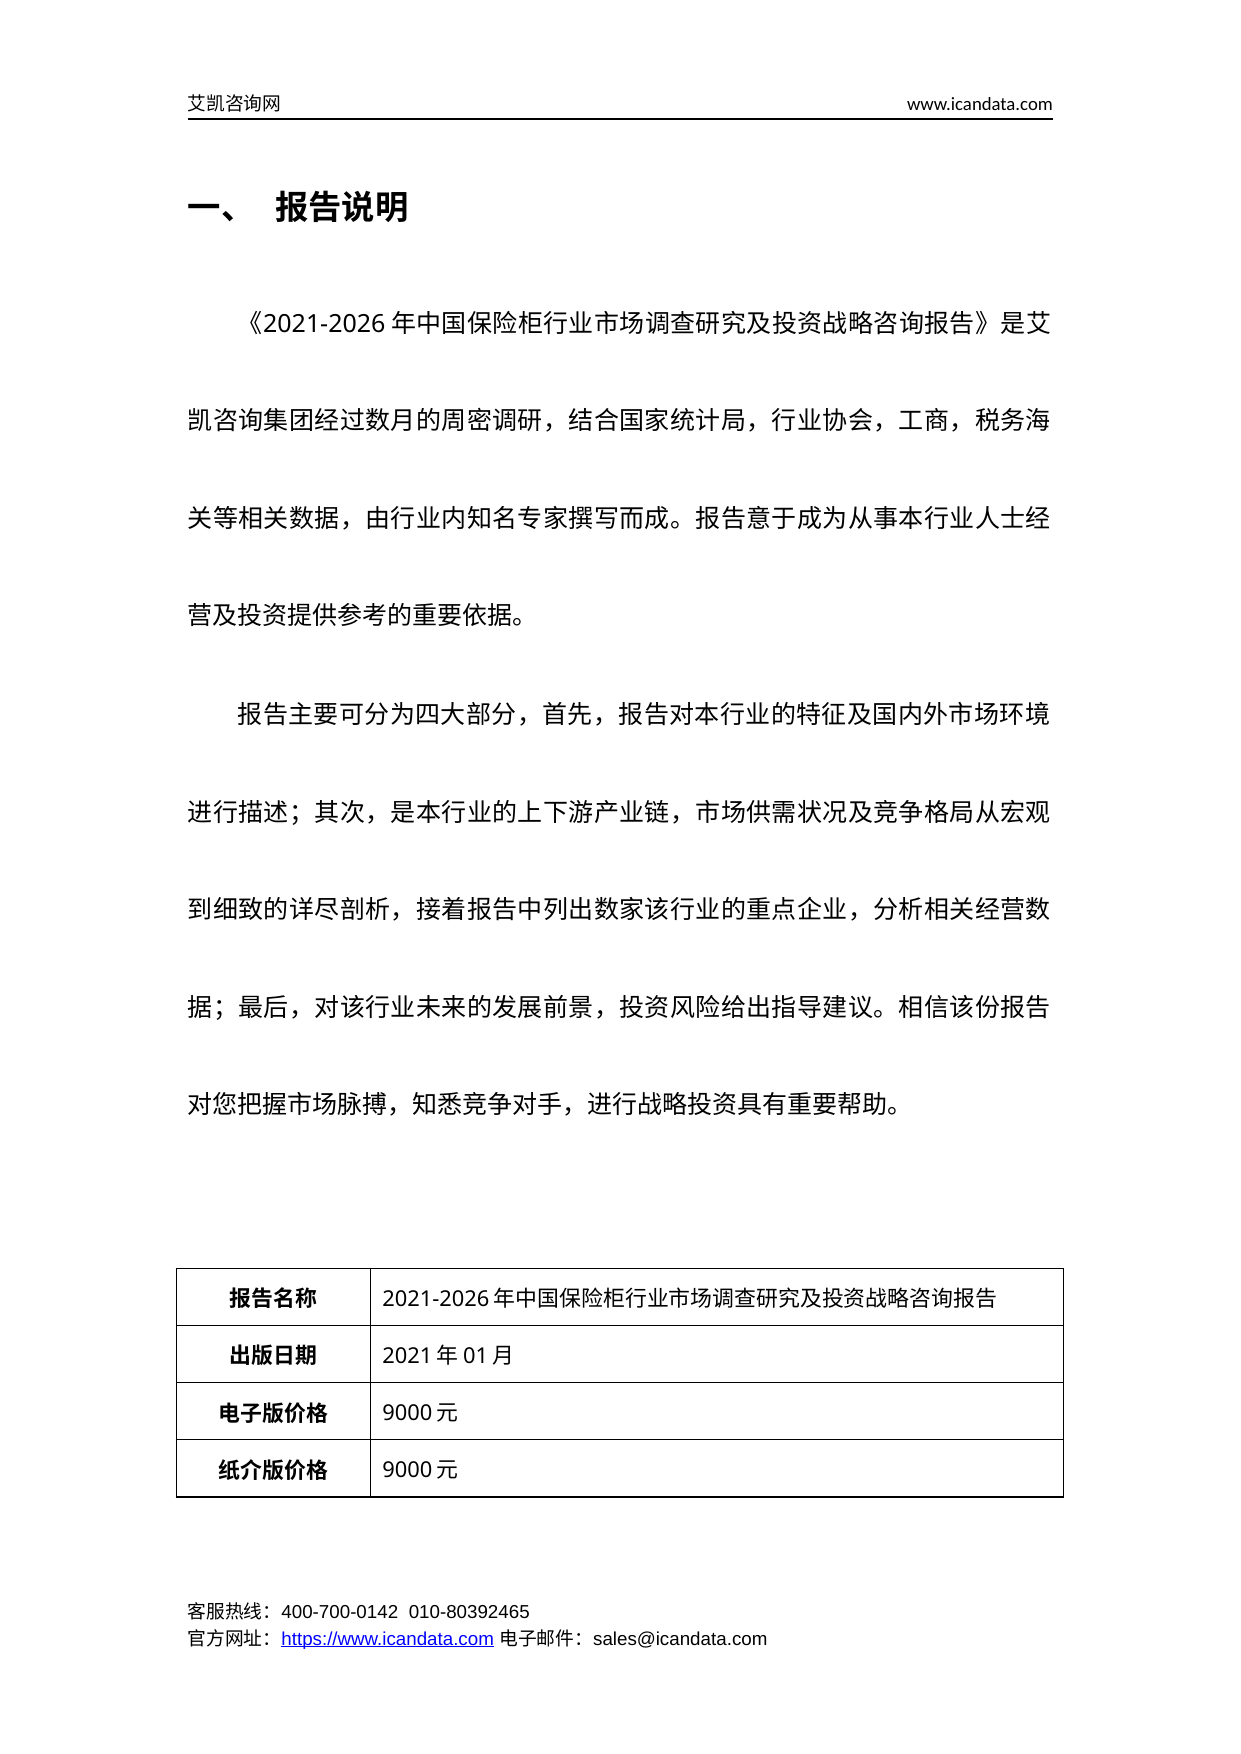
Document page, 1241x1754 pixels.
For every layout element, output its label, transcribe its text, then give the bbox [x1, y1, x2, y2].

table_cell 9000元 [371, 1383, 1063, 1439]
text 报告主要可分为四大部分，首先，报告对本行业的特征及国内外市场环境进行描述；其次，是本行业的上下游产业链，市场供需状况及竞争格局从宏观到细致的详尽剖析，接着报告中列出数家该行业的重点企业，分析相关经营数据；最后，对该行业未来的发展前景，投资风险给出指导建议。相信该份报告对您把握市场脉搏，知悉竞争对手，进行战略投资具有重要帮助。 [187, 681, 1053, 1136]
table_header 2021-2026年中国保险柜行业市场调查研究及投资战略咨询报告 [371, 1269, 1063, 1325]
subtitle 报告说明 [187, 172, 1053, 237]
text 《2021-2026年中国保险柜行业市场调查研究及投资战略咨询报告》是艾凯咨询集团经过数月的周密调研，结合国家统计局，行业协会，工商，税务海关等相关数据，由行业内知名专家撰写而成。报告意于成为从事本行业人士经营及投资提供参考的重要依据。 [187, 289, 1053, 646]
table_cell 纸介版价格 [177, 1440, 370, 1496]
table_cell 出版日期 [177, 1326, 370, 1382]
table_cell 电子版价格 [177, 1383, 370, 1439]
table_cell 2021年01月 [371, 1326, 1063, 1382]
table_cell 9000元 [371, 1440, 1063, 1496]
table_header 报告名称 [177, 1269, 370, 1325]
